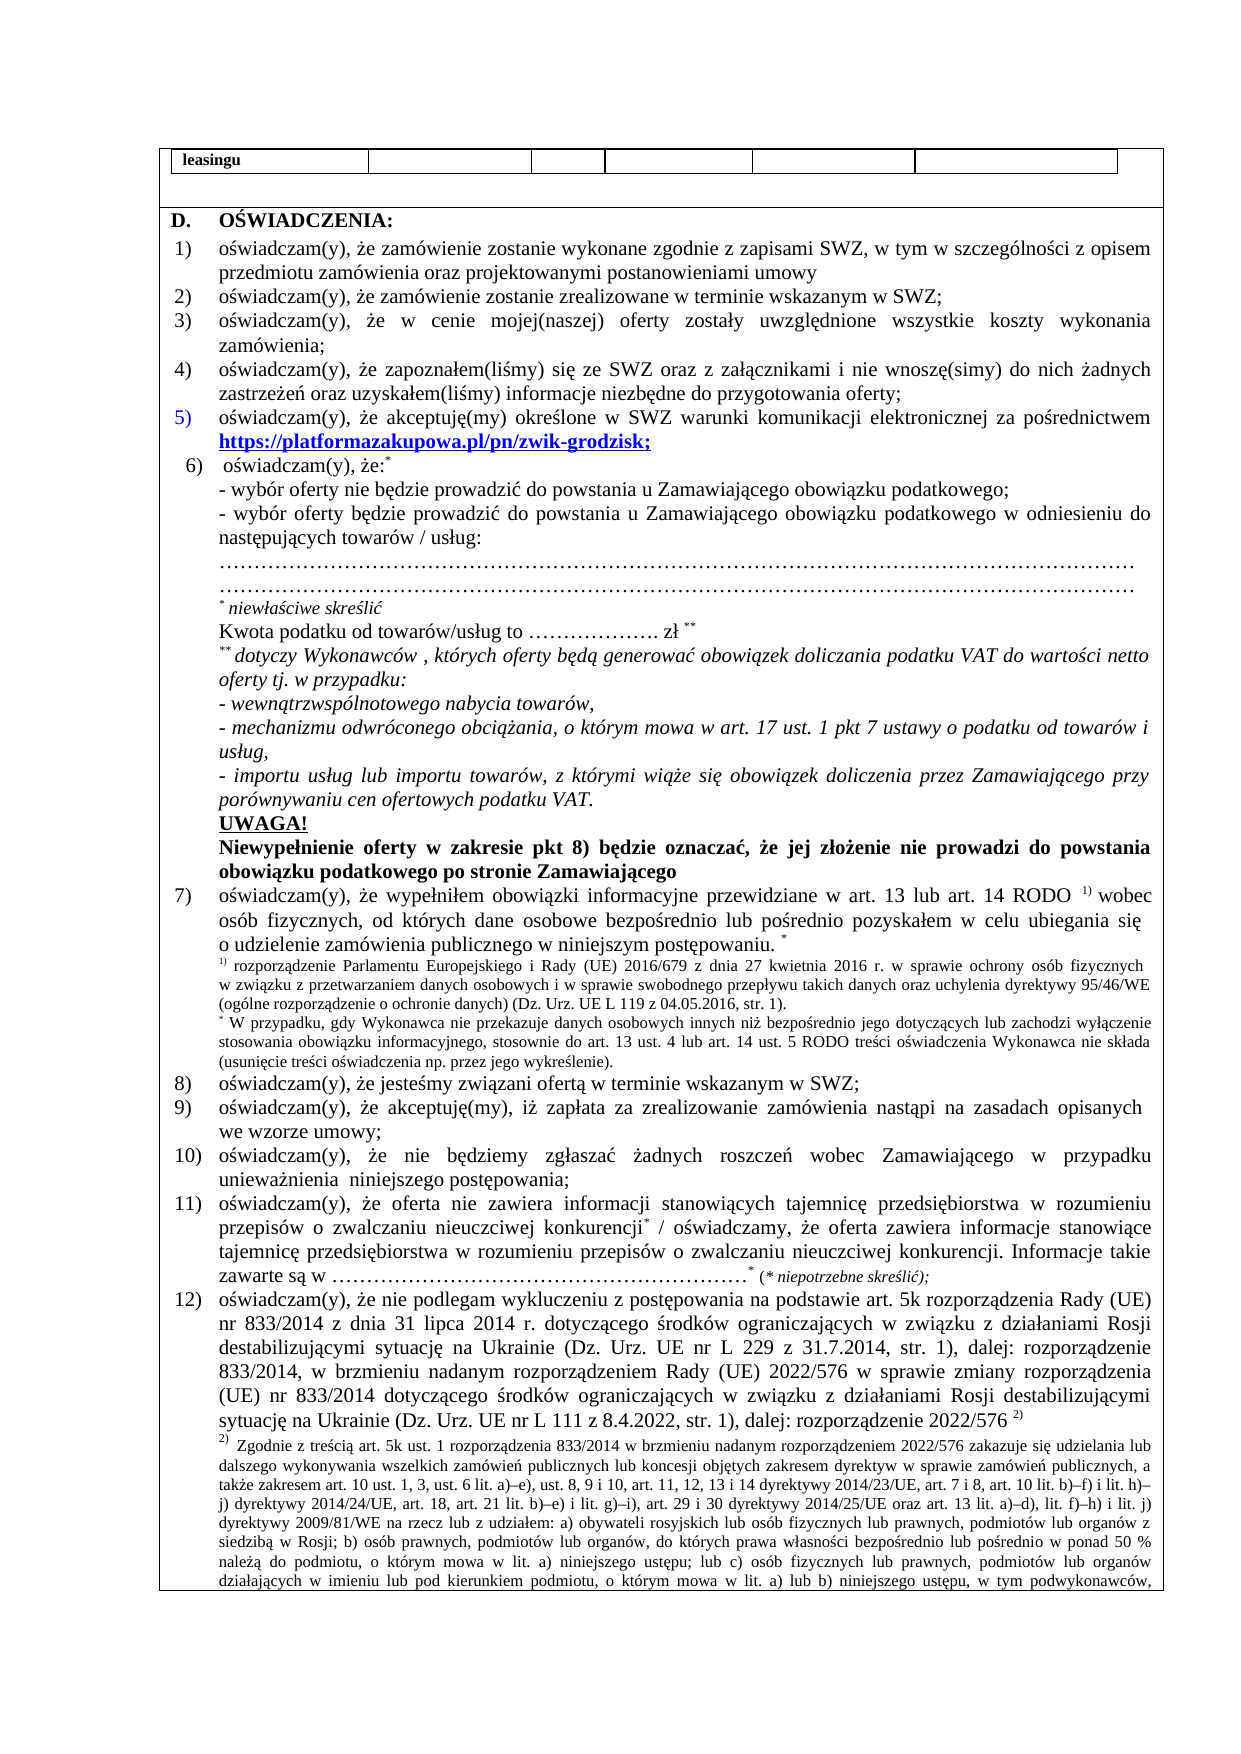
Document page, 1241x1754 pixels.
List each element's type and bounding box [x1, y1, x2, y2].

table_cell [160, 149, 1163, 207]
table_cell [160, 208, 1163, 1590]
